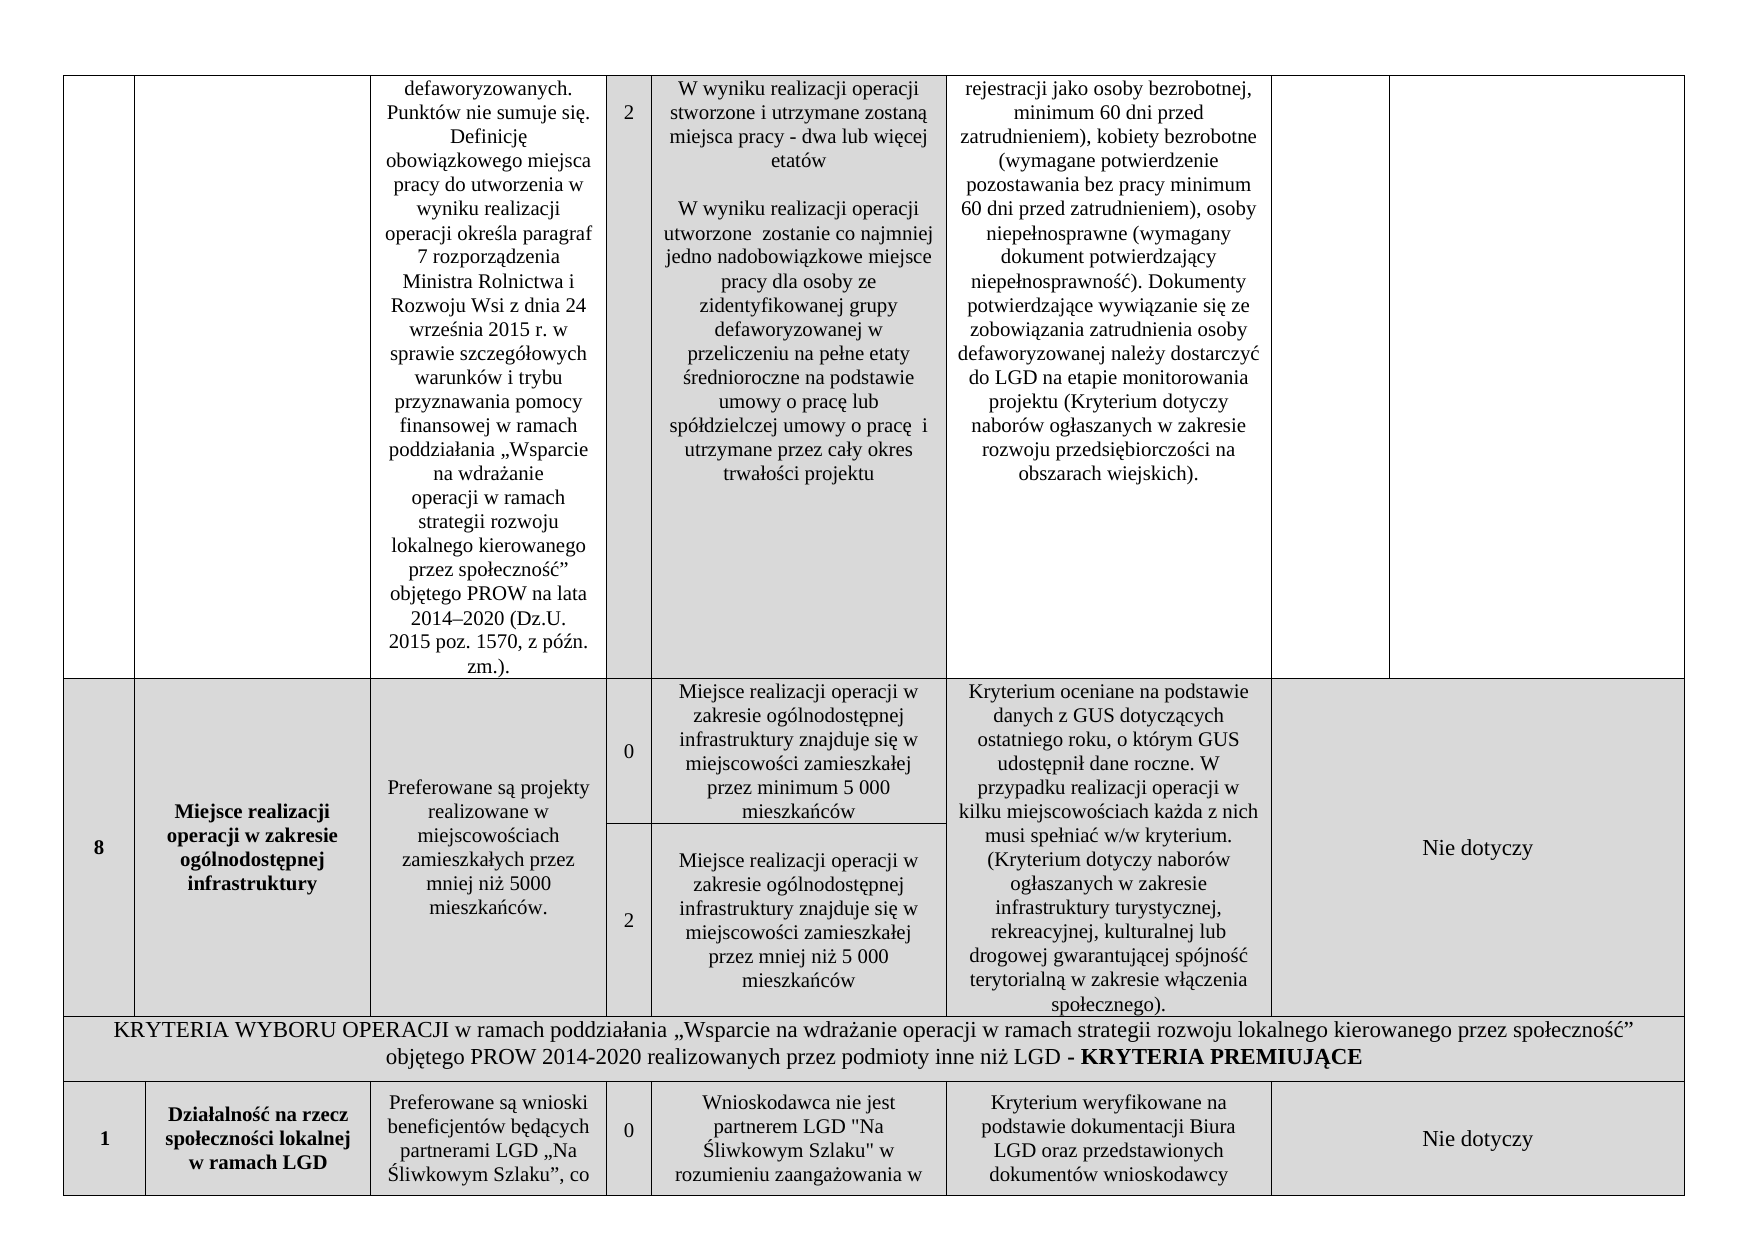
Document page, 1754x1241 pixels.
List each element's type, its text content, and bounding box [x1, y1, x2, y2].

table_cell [947, 1082, 1271, 1195]
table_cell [652, 1082, 946, 1195]
table_cell Nie dotyczy [1272, 679, 1684, 1016]
table_cell 8 [64, 679, 134, 1016]
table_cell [146, 1082, 370, 1195]
table_cell 0 [607, 1082, 651, 1195]
table_cell KRYTERIA WYBORU OPERACJI w ramach poddziałania „Wsparcie na wdrażanie operacji w ramach strategii rozwoju lokalnego kierowanego przez społeczność” objętego PROW 2014-2020 realizowanych przez podmioty inne niż LGD - KRYTERIA PREMIUJĄCE [64, 1017, 1684, 1081]
table_cell Kryterium oceniane na podstawie danych z GUS dotyczących ostatniego roku, o którym GUS udostępnił dane roczne. W przypadku realizacji operacji w kilku miejscowościach każda z nich musi spełniać w/w kryterium. (Kryterium dotyczy naborów ogłaszanych w zakresie infrastruktury turystycznej, rekreacyjnej, kulturalnej lub drogowej gwarantującej spójność terytorialną w zakresie włączenia społecznego). [947, 679, 1271, 1016]
table_cell [1390, 76, 1684, 678]
table_cell W wyniku realizacji operacji stworzone i utrzymane zostaną miejsca pracy - dwa lub więcej etatów W wyniku realizacji operacji utworzone zostanie co najmniej jedno nadobowiązkowe miejsce pracy dla osoby ze zidentyfikowanej grupy defaworyzowanej w przeliczeniu na pełne etaty średnioroczne na podstawie umowy o pracę lub spółdzielczej umowy o pracę i utrzymane przez cały okres trwałości projektu [652, 76, 946, 678]
table_cell 1 [64, 1082, 145, 1195]
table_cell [371, 1082, 606, 1195]
table_cell 2 [607, 76, 651, 678]
table_cell 2 [607, 824, 651, 1016]
table_cell Miejsce realizacji operacji w zakresie ogólnodostępnej infrastruktury znajduje się w miejscowości zamieszkałej przez minimum 5 000 mieszkańców [652, 679, 946, 823]
table_cell Miejsce realizacji operacji w zakresie ogólnodostępnej infrastruktury znajduje się w miejscowości zamieszkałej przez mniej niż 5 000 mieszkańców [652, 824, 946, 1016]
table_cell Preferowane są projekty realizowane w miejscowościach zamieszkałych przez mniej niż 5000 mieszkańców. [371, 679, 606, 1016]
table_cell Miejsce realizacji operacji w zakresie ogólnodostępnej infrastruktury [135, 679, 370, 1016]
table_cell [1272, 76, 1389, 678]
table_cell Nie dotyczy [1272, 1082, 1684, 1195]
table_cell 0 [607, 679, 651, 823]
